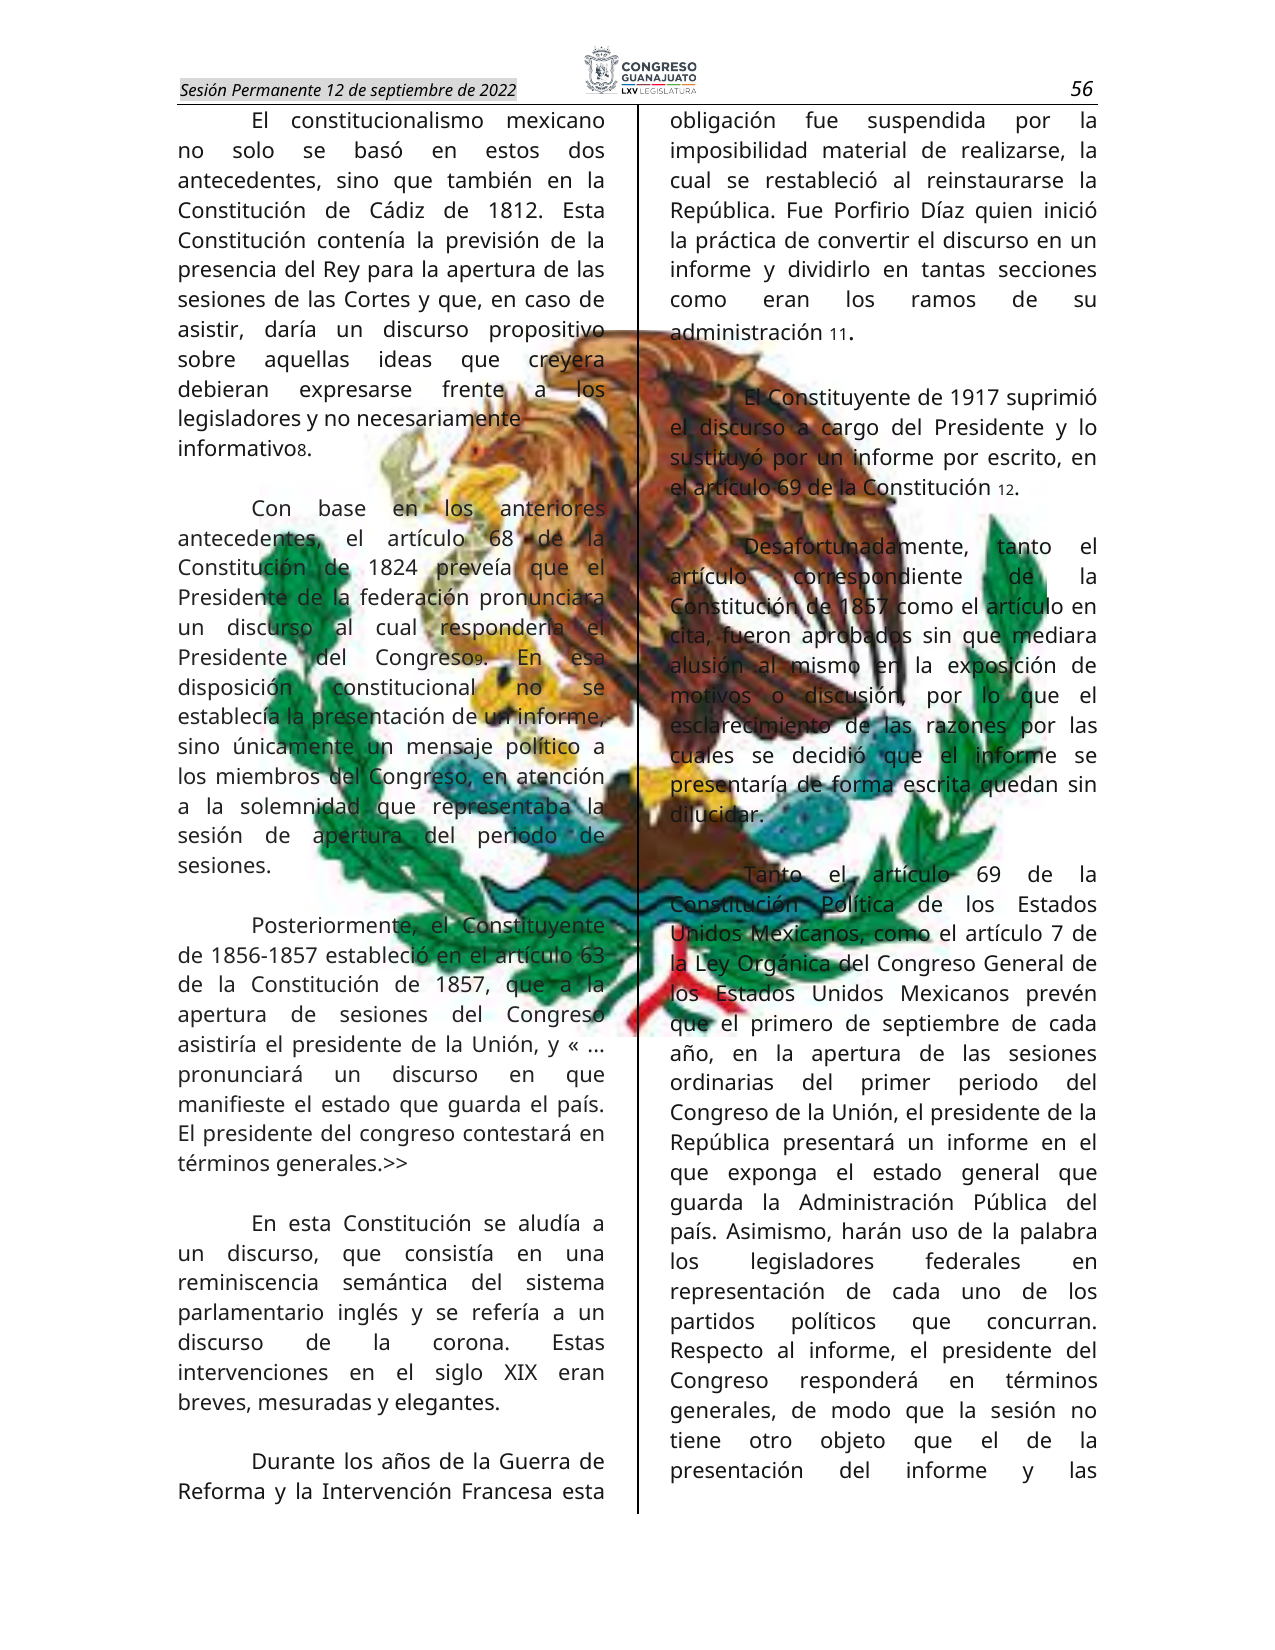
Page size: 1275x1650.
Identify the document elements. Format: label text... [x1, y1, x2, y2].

text El Constituyente de 1917 suprimió el discurso a cargo del Presidente y lo sustituyó por un informe por escrito, en el artículo 69 de la Constitución 12. [669, 382, 1098, 501]
picture [584, 46, 697, 94]
text Posteriormente, el Constituyente de 1856-1857 estableció en el artículo 63 de la Constitución de 1857, que a la apertura de sesiones del Congreso asistiría el presidente de la Unión, y « ... pronunciará un discurso en que manifieste el estado que guarda el país. El presidente del congreso contestará en términos generales.>> [177, 910, 605, 1178]
text Durante los años de la Guerra de Reforma y la Intervención Francesa esta obligación fue suspendida por la imposibilidad material de realizarse, la cual se restableció al reinstaurarse la República. Fue Porfirio Díaz quien inició la práctica de convertir el discurso en un informe y dividirlo en tantas secciones como eran los ramos de su administración 11. [177, 1446, 605, 1506]
text Con base en los anteriores antecedentes, el artículo 68 de la Constitución de 1824 preveía que el Presidente de la federación pronunciara un discurso al cual respondería el Presidente del Congreso9. En esa disposición constitucional no se establecía la presentación de un informe, sino únicamente un mensaje político a los miembros del Congreso, en atención a la solemnidad que representaba la sesión de apertura del periodo de sesiones. [177, 493, 605, 880]
picture [259, 330, 637, 1037]
text informativo8. [177, 433, 605, 463]
picture [639, 330, 1047, 1037]
text Desafortunadamente, tanto el artículo correspondiente de la Constitución de 1857 como el artículo en cita, fueron aprobados sin que mediara alusión al mismo en la exposición de motivos o discusión, por lo que el esclarecimiento de las razones por las cuales se decidió que el informe se presentaría de forma escrita quedan sin dilucidar. [669, 531, 1098, 829]
text El constitucionalismo mexicano no solo se basó en estos dos antecedentes, sino que también en la Constitución de Cádiz de 1812. Esta Constitución contenía la previsión de la presencia del Rey para la apertura de las sesiones de las Cortes y que, en caso de asistir, daría un discurso propositivo sobre aquellas ideas que creyera debieran expresarse frente a los legisladores y no necesariamente [177, 105, 605, 433]
text Durante los años de la Guerra de Reforma y la Intervención Francesa esta obligación fue suspendida por la imposibilidad material de realizarse, la cual se restableció al reinstaurarse la República. Fue Porfirio Díaz quien inició la práctica de convertir el discurso en un informe y dividirlo en tantas secciones como eran los ramos de su administración 11. [669, 105, 1098, 348]
text En esta Constitución se aludía a un discurso, que consistía en una reminiscencia semántica del sistema parlamentario inglés y se refería a un discurso de la corona. Estas intervenciones en el siglo XIX eran breves, mesuradas y elegantes. [177, 1208, 605, 1416]
